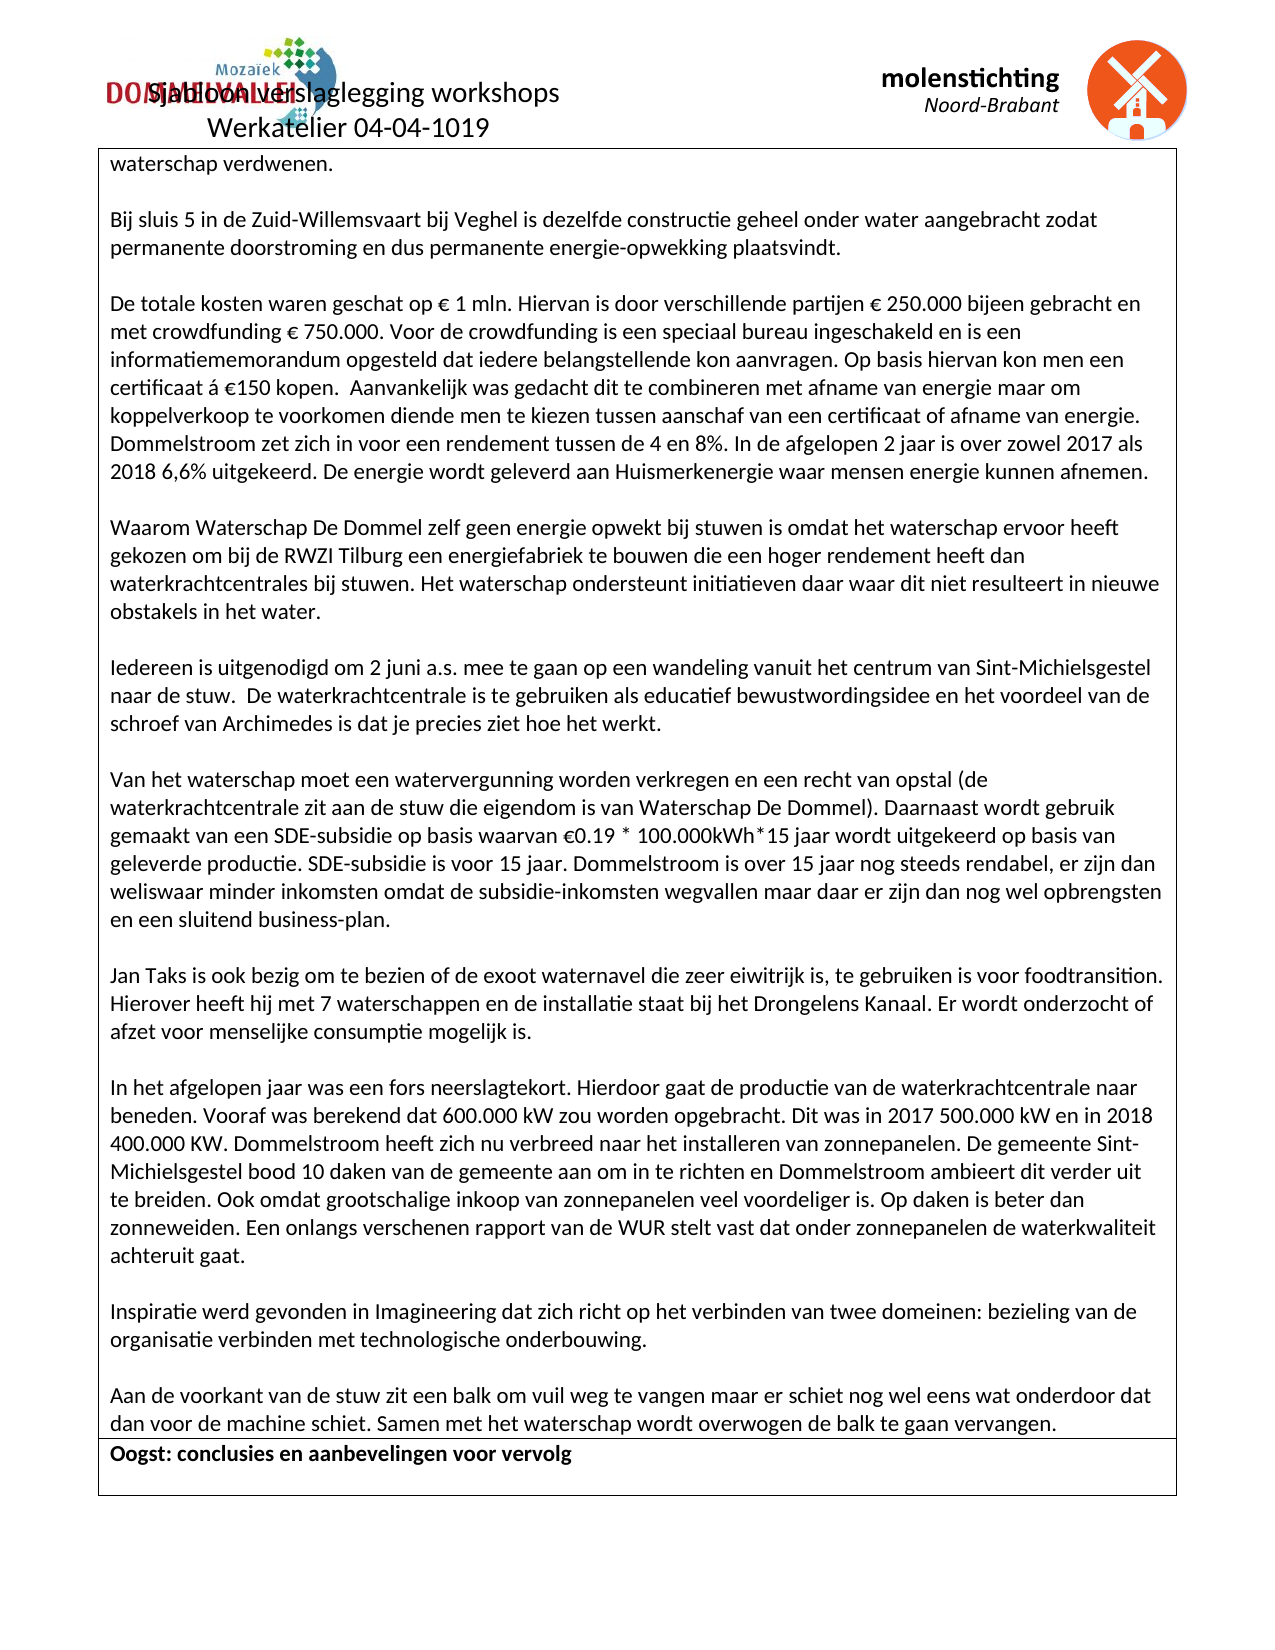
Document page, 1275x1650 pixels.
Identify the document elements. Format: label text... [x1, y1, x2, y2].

picture [365, 90, 374, 101]
picture [106, 36, 374, 139]
picture [877, 37, 1188, 145]
